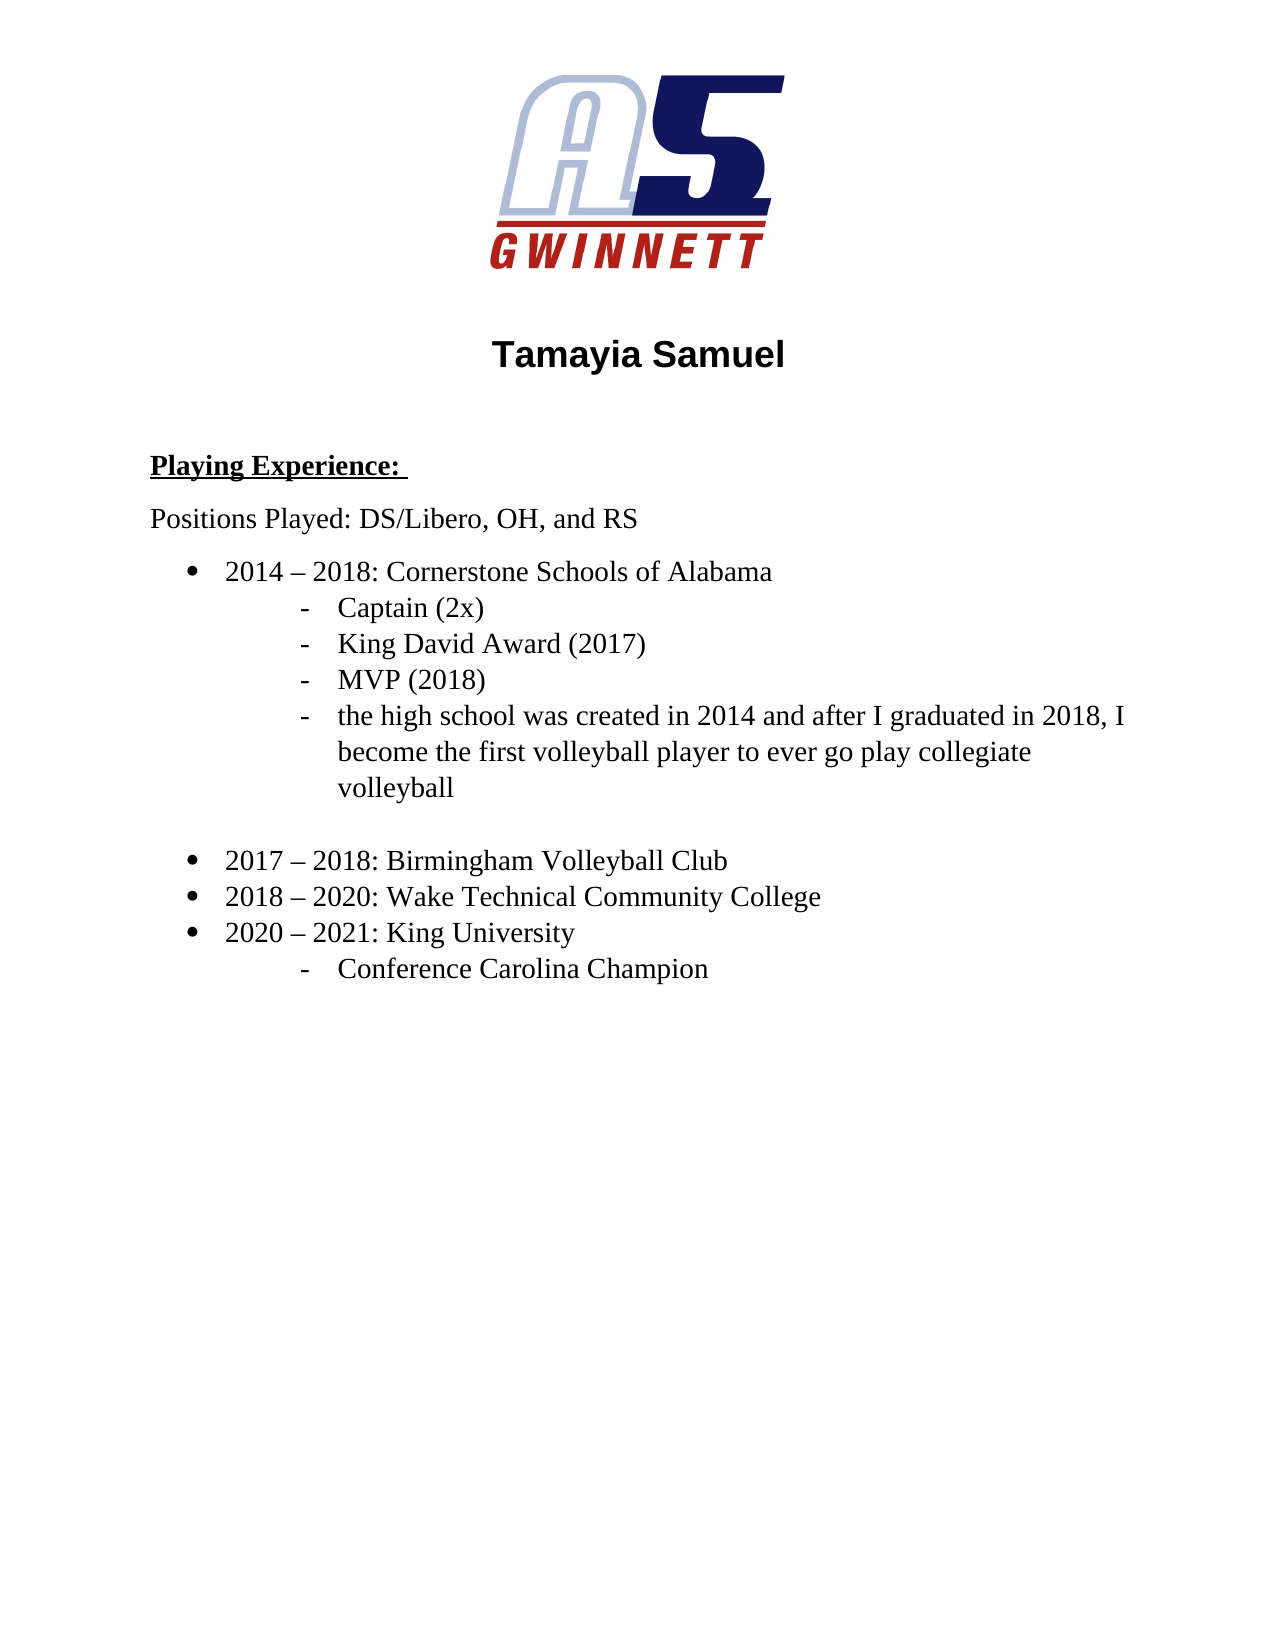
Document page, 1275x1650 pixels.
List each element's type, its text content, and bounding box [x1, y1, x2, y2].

list the high school was created in 2014 and after I graduated in 2018, I become the first volleyball player to ever go play collegiate volleyball [300, 698, 1125, 804]
list 2017 – 2018: Birmingham Volleyball Club [187, 843, 1125, 877]
picture [490, 75, 785, 269]
list Captain (2x) [300, 590, 1125, 623]
list 2018 – 2020: Wake Technical Community College [187, 879, 1125, 913]
list MVP (2018) [300, 662, 1125, 696]
list King David Award (2017) [300, 626, 1125, 659]
text Playing Experience: [150, 448, 1125, 482]
list 2020 – 2021: King University [187, 915, 1125, 949]
list Conference Carolina Champion [300, 952, 1125, 985]
text Tamayia Samuel [450, 332, 1125, 375]
text Positions Played: DS/Libero, OH, and RS [150, 501, 1125, 534]
list 2014 – 2018: Cornerstone Schools of Alabama [187, 554, 1125, 587]
